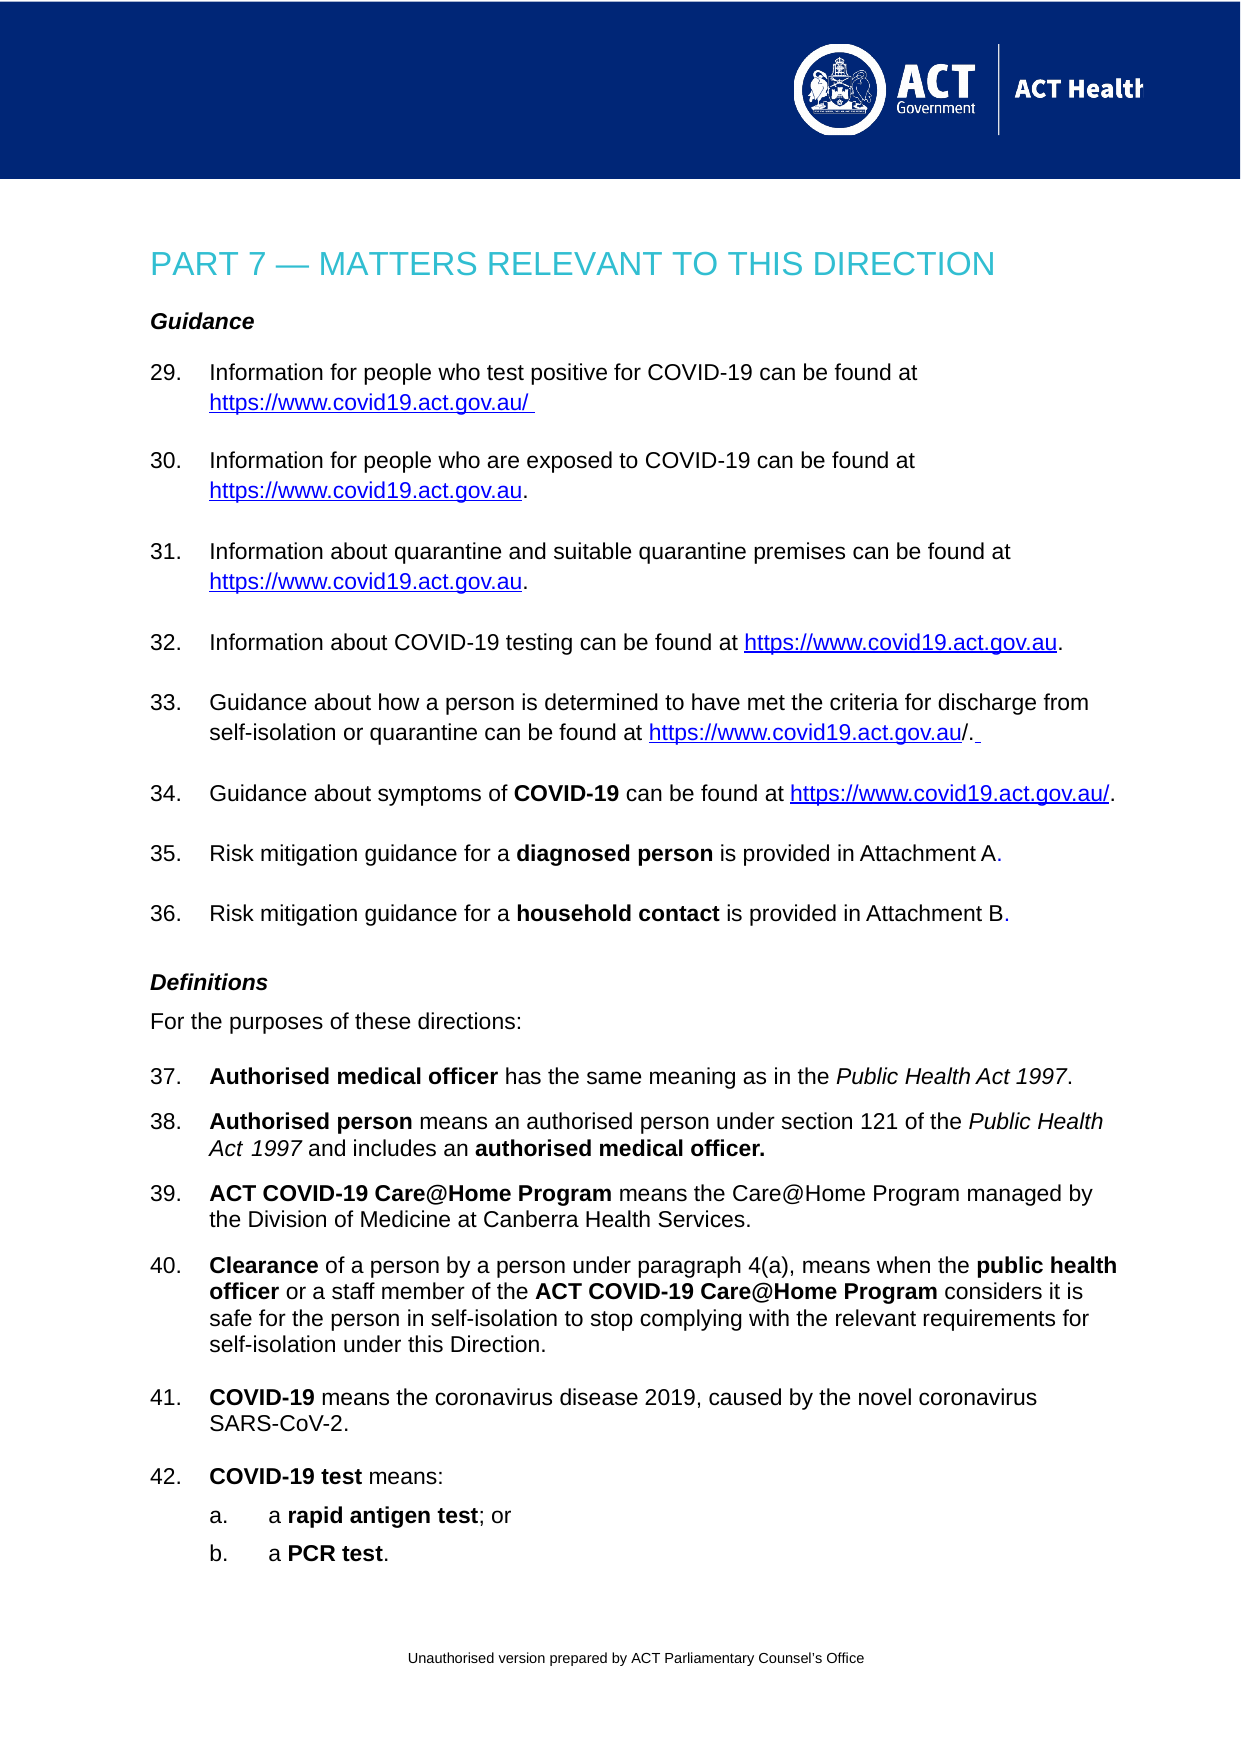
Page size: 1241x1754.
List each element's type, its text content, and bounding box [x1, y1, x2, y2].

list Information for people who are exposed to COVID-19 can be found at https://www.covid19.act.gov.au. [150, 447, 1122, 504]
list Guidance about symptoms of COVID-19 can be found at https://www.covid19.act.gov.au/. [150, 779, 1127, 806]
list ACT COVID-19 Care@Home Program means the Care@Home Program managed by the Division of Medicine at Canberra Health Services. [150, 1180, 1122, 1233]
list COVID-19 test means: [150, 1463, 1122, 1489]
text For the purposes of these directions: [150, 1008, 1122, 1063]
list Information about quarantine and suitable quarantine premises can be found at https://www.covid19.act.gov.au. [150, 538, 1122, 594]
list Information about COVID-19 testing can be found at https://www.covid19.act.gov.au. [150, 628, 1122, 655]
list Risk mitigation guidance for a household contact is provided in Attachment B. [150, 900, 1139, 927]
list Information for people who test positive for COVID-19 can be found at https://www.covid19.act.gov.au/ [150, 359, 1139, 415]
list Risk mitigation guidance for a diagnosed person is provided in Attachment A. [150, 840, 1139, 866]
picture [793, 44, 1143, 135]
list Authorised person means an authorised person under section 121 of the Public Health Act 1997 and includes an authorised medical officer. [150, 1108, 1122, 1161]
text Definitions [150, 969, 1122, 996]
text Guidance [150, 308, 1122, 334]
list Authorised medical officer has the same meaning as in the Public Health Act 1997. [150, 1063, 1122, 1089]
list Guidance about how a person is determined to have met the criteria for discharge from self-isolation or quarantine can be found at https://www.covid19.act.gov.au/. [150, 689, 1122, 745]
subtitle PART 7 — MATTERS RELEVANT TO THIS DIRECTION [150, 244, 1122, 283]
list COVID-19 means the coronavirus disease 2019, caused by the novel coronavirus SARS-CoV-2. [150, 1384, 1122, 1436]
list Clearance of a person by a person under paragraph 4(a), means when the public health officer or a staff member of the ACT COVID-19 Care@Home Program considers it is safe for the person in self-isolation to stop complying with the relevant requirements for self-isolation under this Direction. [150, 1252, 1122, 1357]
list a rapid antigen test; or [209, 1502, 1122, 1528]
list a PCR test. [209, 1540, 1122, 1567]
